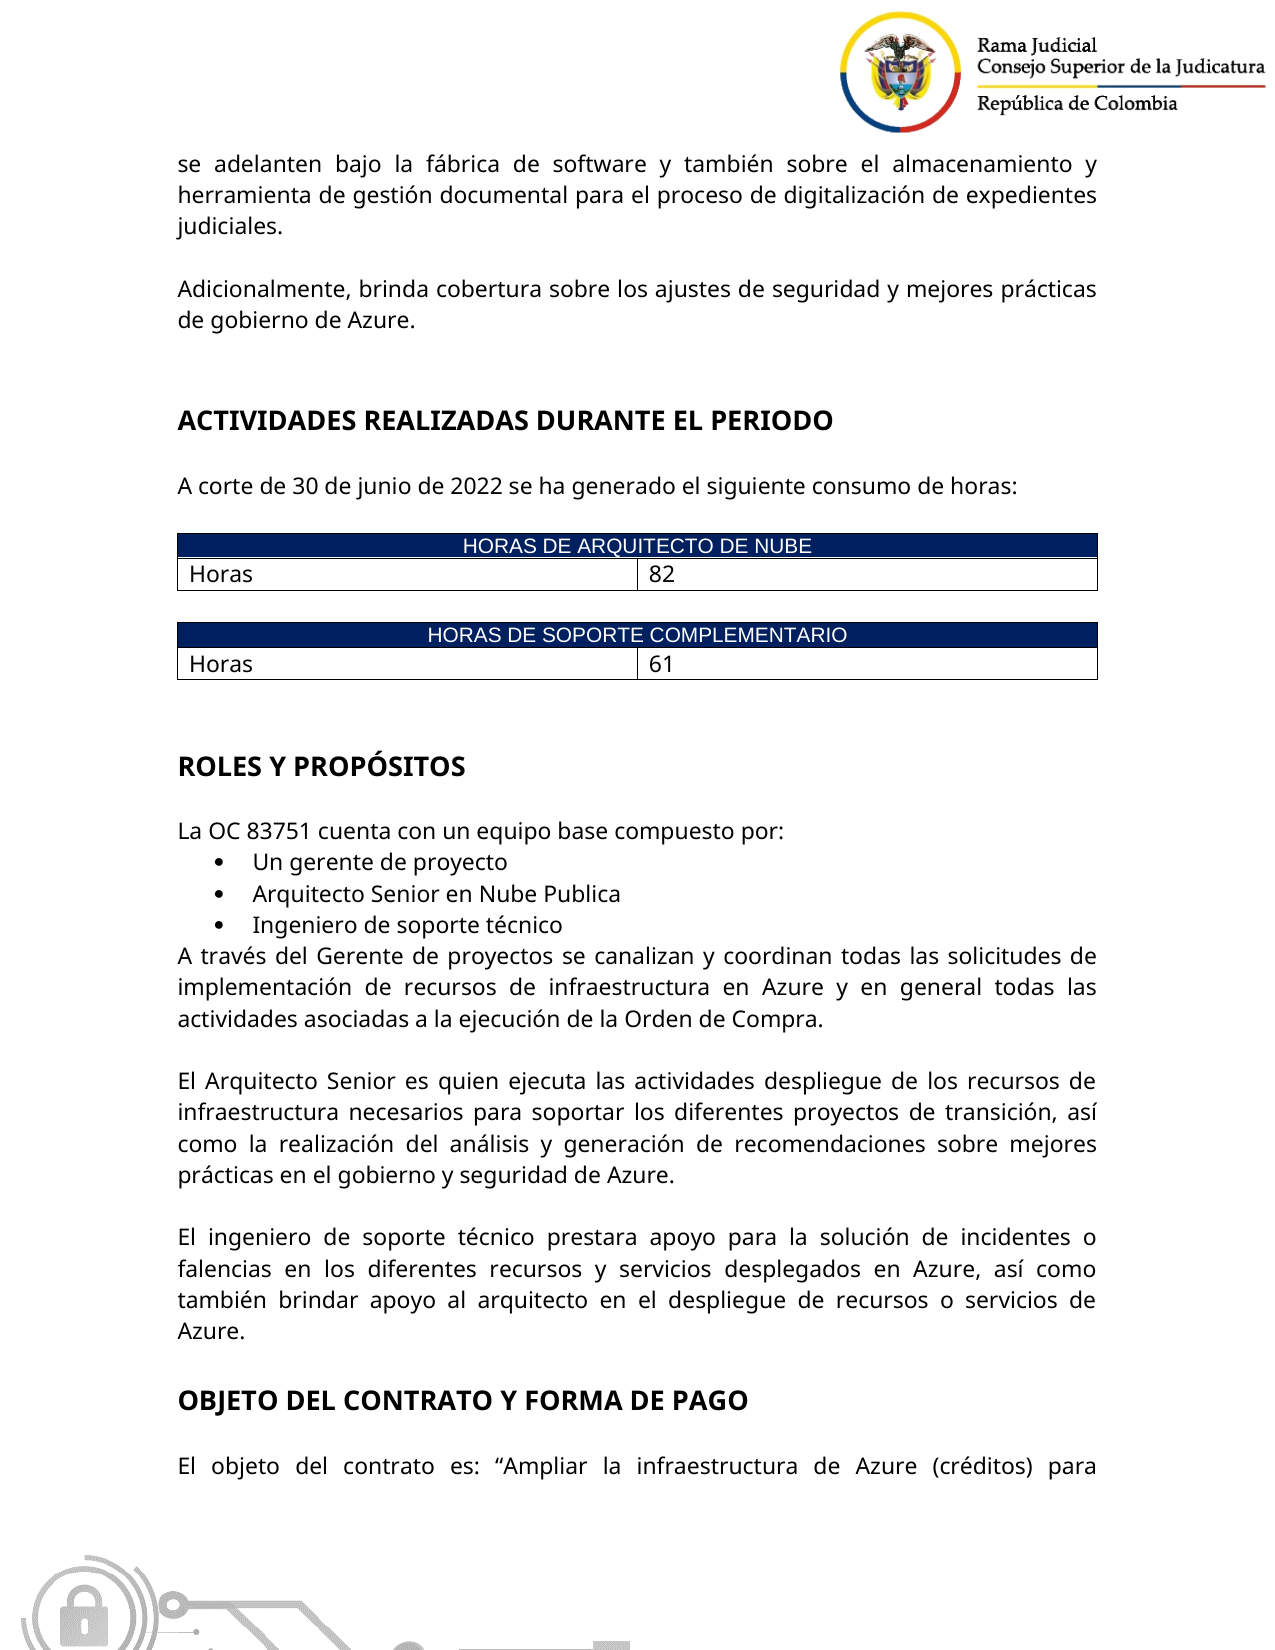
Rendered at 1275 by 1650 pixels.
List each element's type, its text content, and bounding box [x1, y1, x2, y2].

table_cell Horas [178, 648, 637, 679]
picture [831, 0, 1275, 145]
list Un gerente de proyecto [215, 846, 1098, 878]
text Adicionalmente, brinda cobertura sobre los ajustes de seguridad y mejores prácticas de gobierno de Azure. [177, 273, 1098, 335]
list Arquitecto Senior en Nube Publica [215, 878, 1098, 909]
table_cell 61 [638, 648, 1097, 679]
text A través del Gerente de proyectos se canalizan y coordinan todas las solicitudes de implementación de recursos de infraestructura en Azure y en general todas las actividades asociadas a la ejecución de la Orden de Compra. [177, 940, 1098, 1034]
list Ingeniero de soporte técnico [215, 909, 1098, 940]
text La OC 83751 cuenta con un equipo base compuesto por: [177, 815, 1098, 846]
text A corte de 30 de junio de 2022 se ha generado el siguiente consumo de horas: [177, 470, 1098, 501]
table_cell 82 [638, 559, 1097, 590]
text El Arquitecto Senior es quien ejecuta las actividades despliegue de los recursos de infraestructura necesarios para soportar los diferentes proyectos de transición, así como la realización del análisis y generación de recomendaciones sobre mejores prácticas en el gobierno y seguridad de Azure. [177, 1065, 1098, 1190]
table_cell Horas [178, 559, 637, 590]
subtitle OBJETO DEL CONTRATO Y FORMA DE PAGO [177, 1382, 1098, 1419]
table_header HORAS DE ARQUITECTO DE NUBE [178, 534, 1097, 557]
picture [0, 740, 1275, 1650]
text El ingeniero de soporte técnico prestara apoyo para la solución de incidentes o falencias en los diferentes recursos y servicios desplegados en Azure, así como también brindar apoyo al arquitecto en el despliegue de recursos o servicios de Azure. [177, 1221, 1098, 1346]
subtitle ACTIVIDADES REALIZADAS DURANTE EL PERIODO [177, 402, 1098, 439]
table_header HORAS DE SOPORTE COMPLEMENTARIO [178, 623, 1097, 647]
subtitle ROLES Y PROPÓSITOS [177, 747, 1098, 784]
